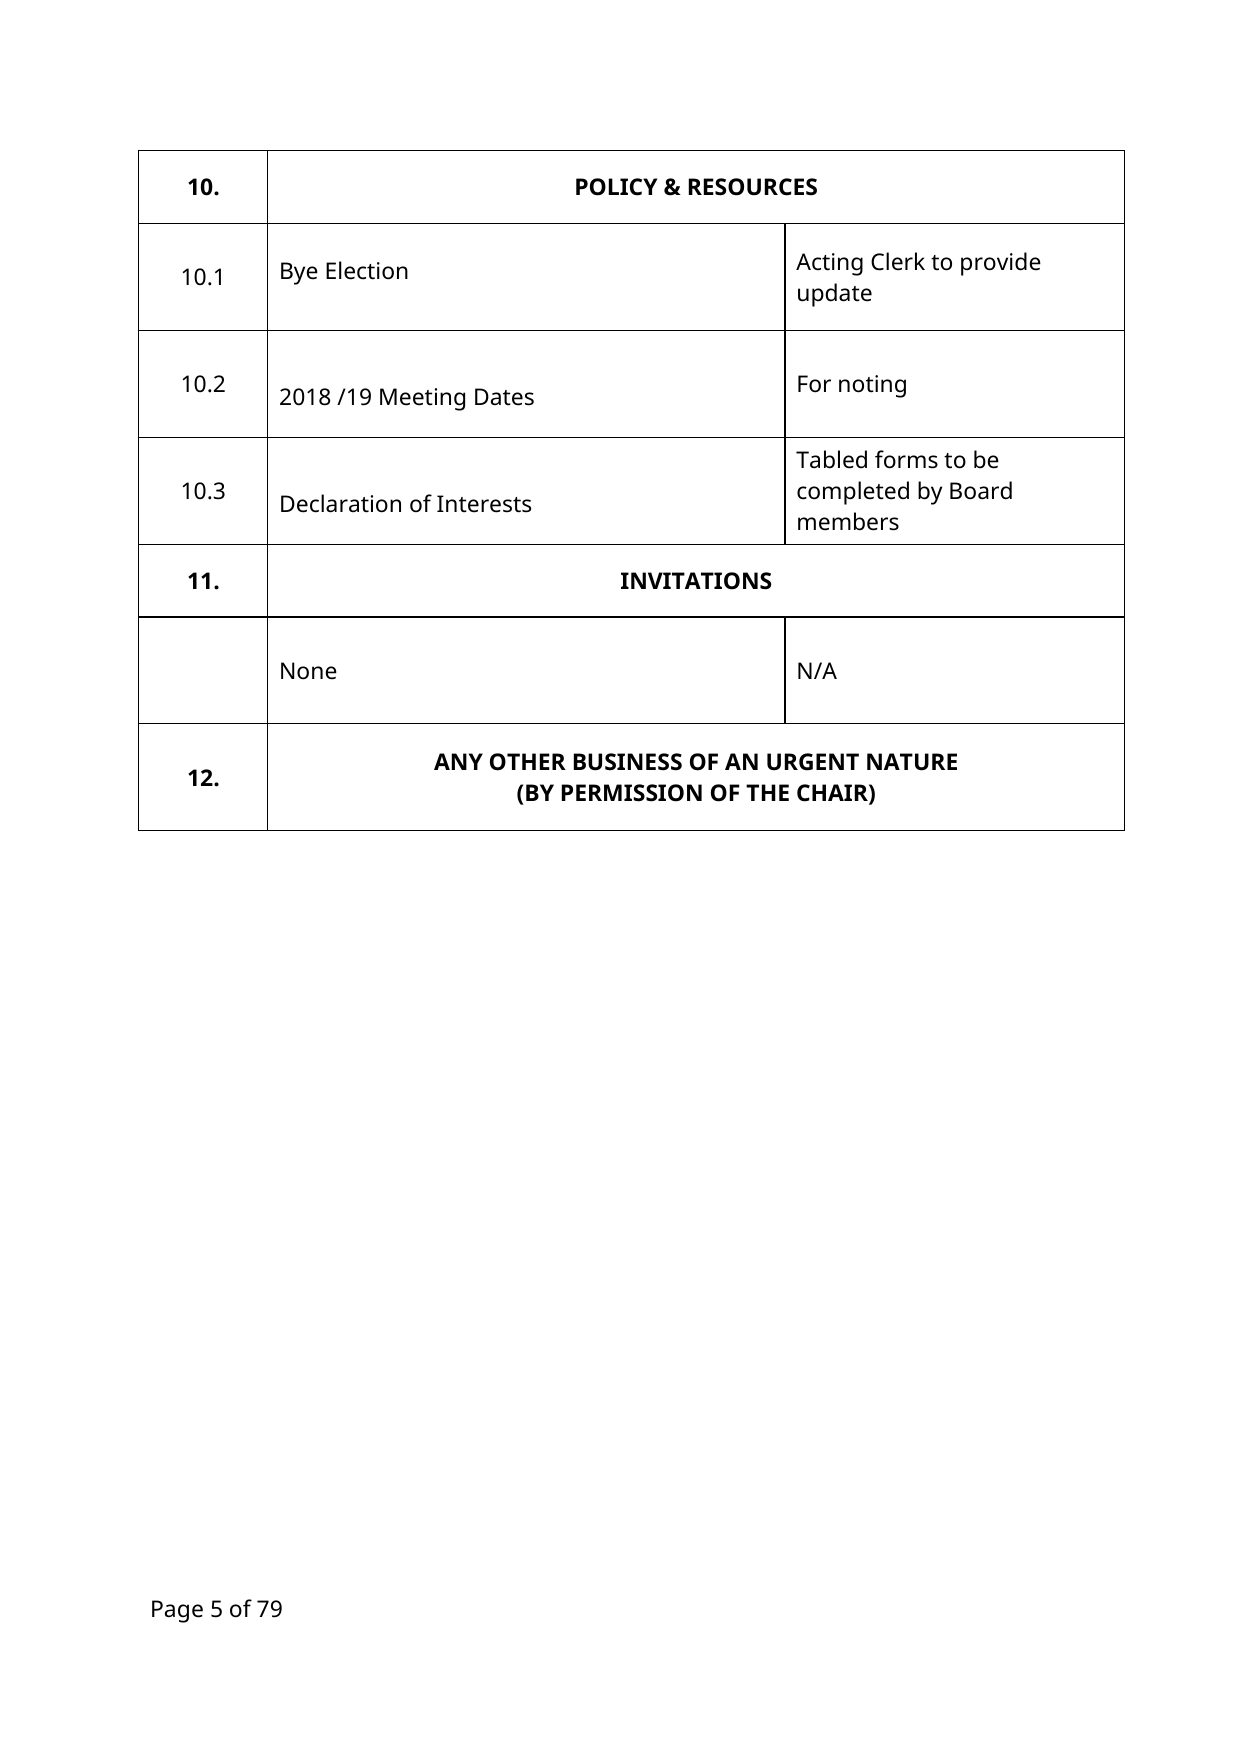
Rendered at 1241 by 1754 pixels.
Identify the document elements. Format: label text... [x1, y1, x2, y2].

table_cell 11. [139, 545, 267, 616]
table_cell 10.2 [139, 331, 267, 437]
table_cell Tabled forms to be completed by Board members [786, 438, 1124, 544]
table_cell Acting Clerk to provide update [786, 224, 1124, 330]
table_cell Declaration of Interests [268, 438, 784, 544]
table_cell 2018 /19 Meeting Dates [268, 331, 784, 437]
table_cell INVITATIONS [268, 545, 1124, 616]
table_cell 10. [139, 151, 267, 223]
table_cell ANY OTHER BUSINESS OF AN URGENT NATURE (BY PERMISSION OF THE CHAIR) [268, 724, 1124, 830]
table_cell 10.3 [139, 438, 267, 544]
table_cell POLICY & RESOURCES [268, 151, 1124, 223]
table_cell Bye Election [268, 224, 784, 330]
table_cell 12. [139, 724, 267, 830]
table_cell None [268, 618, 784, 723]
table_cell 10.1 [139, 224, 267, 330]
table_cell [139, 618, 267, 723]
table_cell For noting [786, 331, 1124, 437]
table_cell N/A [786, 618, 1124, 723]
